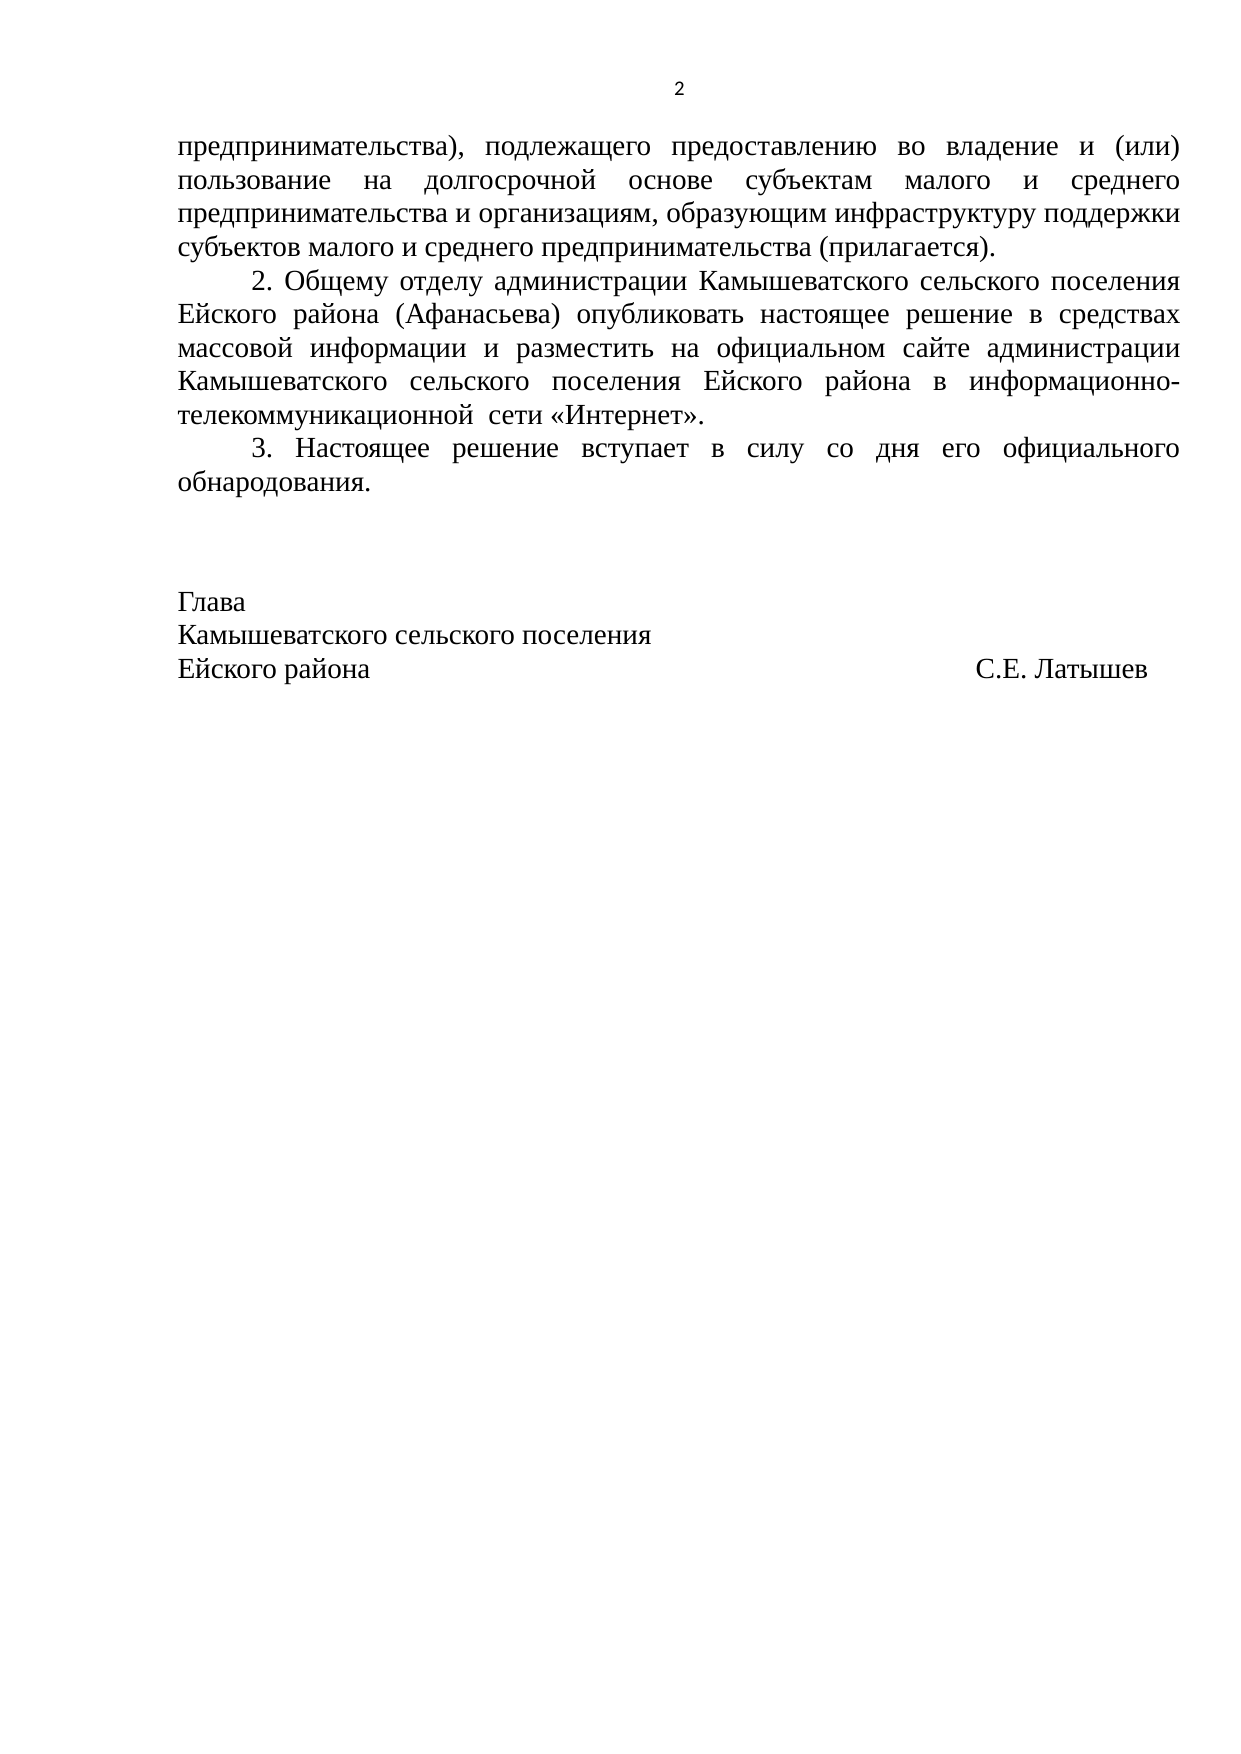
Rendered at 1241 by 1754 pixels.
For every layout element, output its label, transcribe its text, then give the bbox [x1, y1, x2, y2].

text Камышеватского сельского поселения [177, 617, 1181, 651]
text 3. Настоящее решение вступает в силу со дня его официального обнародования. [177, 430, 1181, 497]
text 2. Общему отделу администрации Камышеватского сельского поселения Ейского района (Афанасьева) опубликовать настоящее решение в средствах массовой информации и разместить на официальном сайте администрации Камышеватского сельского поселения Ейского района в информационно-телекоммуникационной сети «Интернет». [177, 263, 1181, 430]
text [177, 128, 1181, 263]
text Ейского района С.Е. Латышев [177, 651, 1181, 684]
text Глава [177, 584, 1181, 617]
